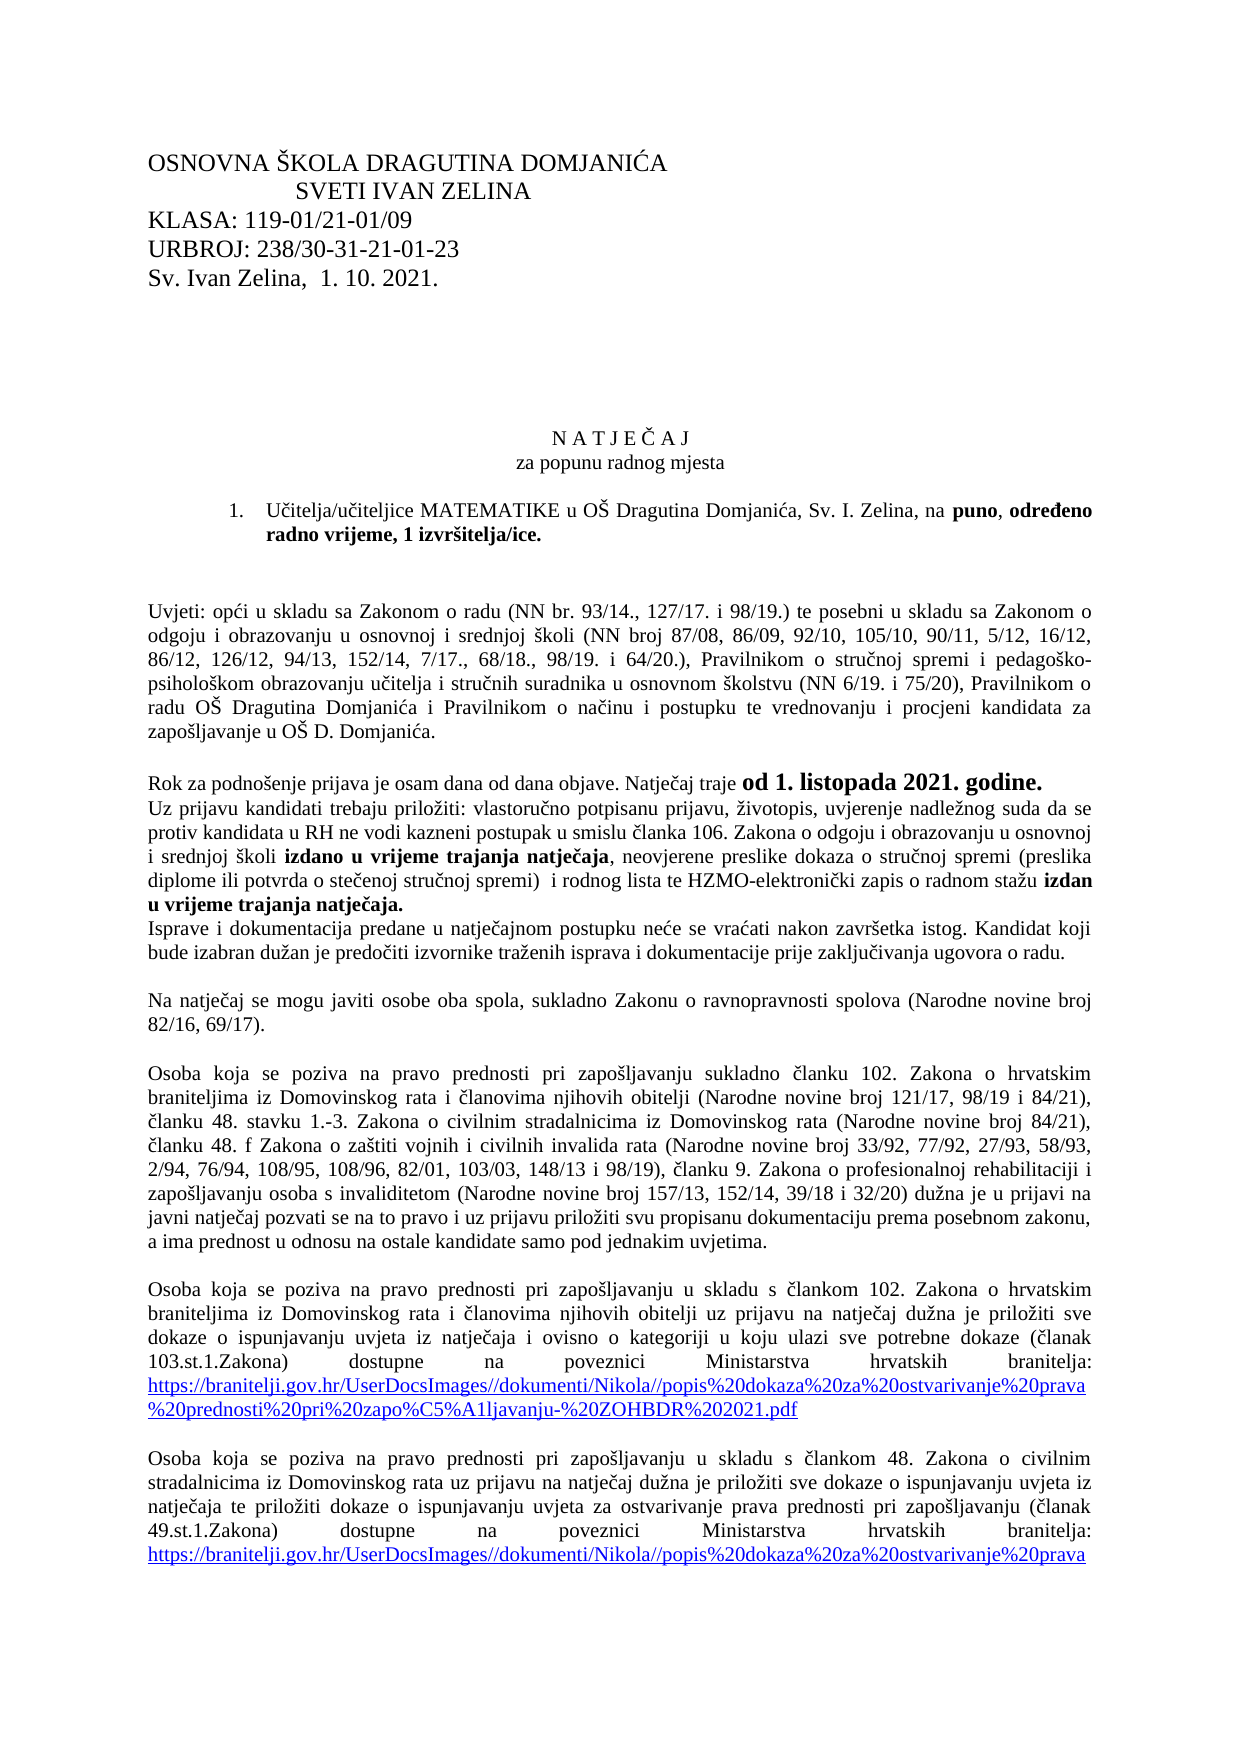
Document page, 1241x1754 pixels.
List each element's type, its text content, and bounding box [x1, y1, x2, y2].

text OSNOVNA ŠKOLA DRAGUTINA DOMJANIĆA [148, 148, 1093, 176]
text Na natječaj se mogu javiti osobe oba spola, sukladno Zakonu o ravnopravnosti spolova (Narodne novine broj 82/16, 69/17). [148, 988, 1093, 1036]
text Osoba koja se poziva na pravo prednosti pri zapošljavanju u skladu s člankom 102. Zakona o hrvatskim braniteljima iz Domovinskog rata i članovima njihovih obitelji uz prijavu na natječaj dužna je priložiti sve dokaze o ispunjavanju uvjeta iz natječaja i ovisno o kategoriji u koju ulazi sve potrebne dokaze (članak 103.st.1.Zakona) dostupne na poveznici Ministarstva hrvatskih branitelja: https://branitelji.gov.hr/UserDocsImages//dokumenti/Nikola//popis%20dokaza%20za%20ostvarivanje%20prava%20prednosti%20pri%20zapo%C5%A1ljavanju-%20ZOHBDR%202021.pdf [148, 1277, 1093, 1421]
text Uvjeti: opći u skladu sa Zakonom o radu (NN br. 93/14., 127/17. i 98/19.) te posebni u skladu sa Zakonom o odgoju i obrazovanju u osnovnoj i srednjoj školi (NN broj 87/08, 86/09, 92/10, 105/10, 90/11, 5/12, 16/12, 86/12, 126/12, 94/13, 152/14, 7/17., 68/18., 98/19. i 64/20.), Pravilnikom o stručnoj spremi i pedagoško-psihološkom obrazovanju učitelja i stručnih suradnika u osnovnom školstvu (NN 6/19. i 75/20), Pravilnikom o radu OŠ Dragutina Domjanića i Pravilnikom o načinu i postupku te vrednovanju i procjeni kandidata za zapošljavanje u OŠ D. Domjanića. [148, 599, 1093, 743]
text URBROJ: 238/30-31-21-01-23 [148, 234, 1093, 263]
text KLASA: 119-01/21-01/09 [148, 205, 1093, 234]
text Isprave i dokumentacija predane u natječajnom postupku neće se vraćati nakon završetka istog. Kandidat koji bude izabran dužan je predočiti izvornike traženih isprava i dokumentacije prije zaključivanja ugovora o radu. [148, 916, 1093, 964]
text Osoba koja se poziva na pravo prednosti pri zapošljavanju sukladno članku 102. Zakona o hrvatskim braniteljima iz Domovinskog rata i članovima njihovih obitelji (Narodne novine broj 121/17, 98/19 i 84/21), članku 48. stavku 1.-3. Zakona o civilnim stradalnicima iz Domovinskog rata (Narodne novine broj 84/21), članku 48. f Zakona o zaštiti vojnih i civilnih invalida rata (Narodne novine broj 33/92, 77/92, 27/93, 58/93, 2/94, 76/94, 108/95, 108/96, 82/01, 103/03, 148/13 i 98/19), članku 9. Zakona o profesionalnoj rehabilitaciji i zapošljavanju osoba s invaliditetom (Narodne novine broj 157/13, 152/14, 39/18 i 32/20) dužna je u prijavi na javni natječaj pozvati se na to pravo i uz prijavu priložiti svu propisanu dokumentaciju prema posebnom zakonu, a ima prednost u odnosu na ostale kandidate samo pod jednakim uvjetima. [148, 1061, 1093, 1253]
text Sv. Ivan Zelina, 1. 10. 2021. [148, 263, 1093, 291]
text SVETI IVAN ZELINA [148, 176, 1093, 205]
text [148, 1446, 1093, 1566]
text Rok za podnošenje prijava je osam dana od dana objave. Natječaj traje od 1. listopada 2021. godine. [148, 767, 1093, 796]
list Učitelja/učiteljice MATEMATIKE u OŠ Dragutina Domjanića, Sv. I. Zelina, na puno, određeno radno vrijeme, 1 izvršitelja/ice. [228, 498, 1093, 546]
text za popunu radnog mjesta [148, 449, 1093, 474]
text N A T J E Č A J [148, 426, 1093, 449]
text Uz prijavu kandidati trebaju priložiti: vlastoručno potpisanu prijavu, životopis, uvjerenje nadležnog suda da se protiv kandidata u RH ne vodi kazneni postupak u smislu članka 106. Zakona o odgoju i obrazovanju u osnovnoj i srednjoj školi izdano u vrijeme trajanja natječaja, neovjerene preslike dokaza o stručnoj spremi (preslika diplome ili potvrda o stečenoj stručnoj spremi) i rodnog lista te HZMO-elektronički zapis o radnom stažu izdan u vrijeme trajanja natječaja. [148, 796, 1093, 916]
